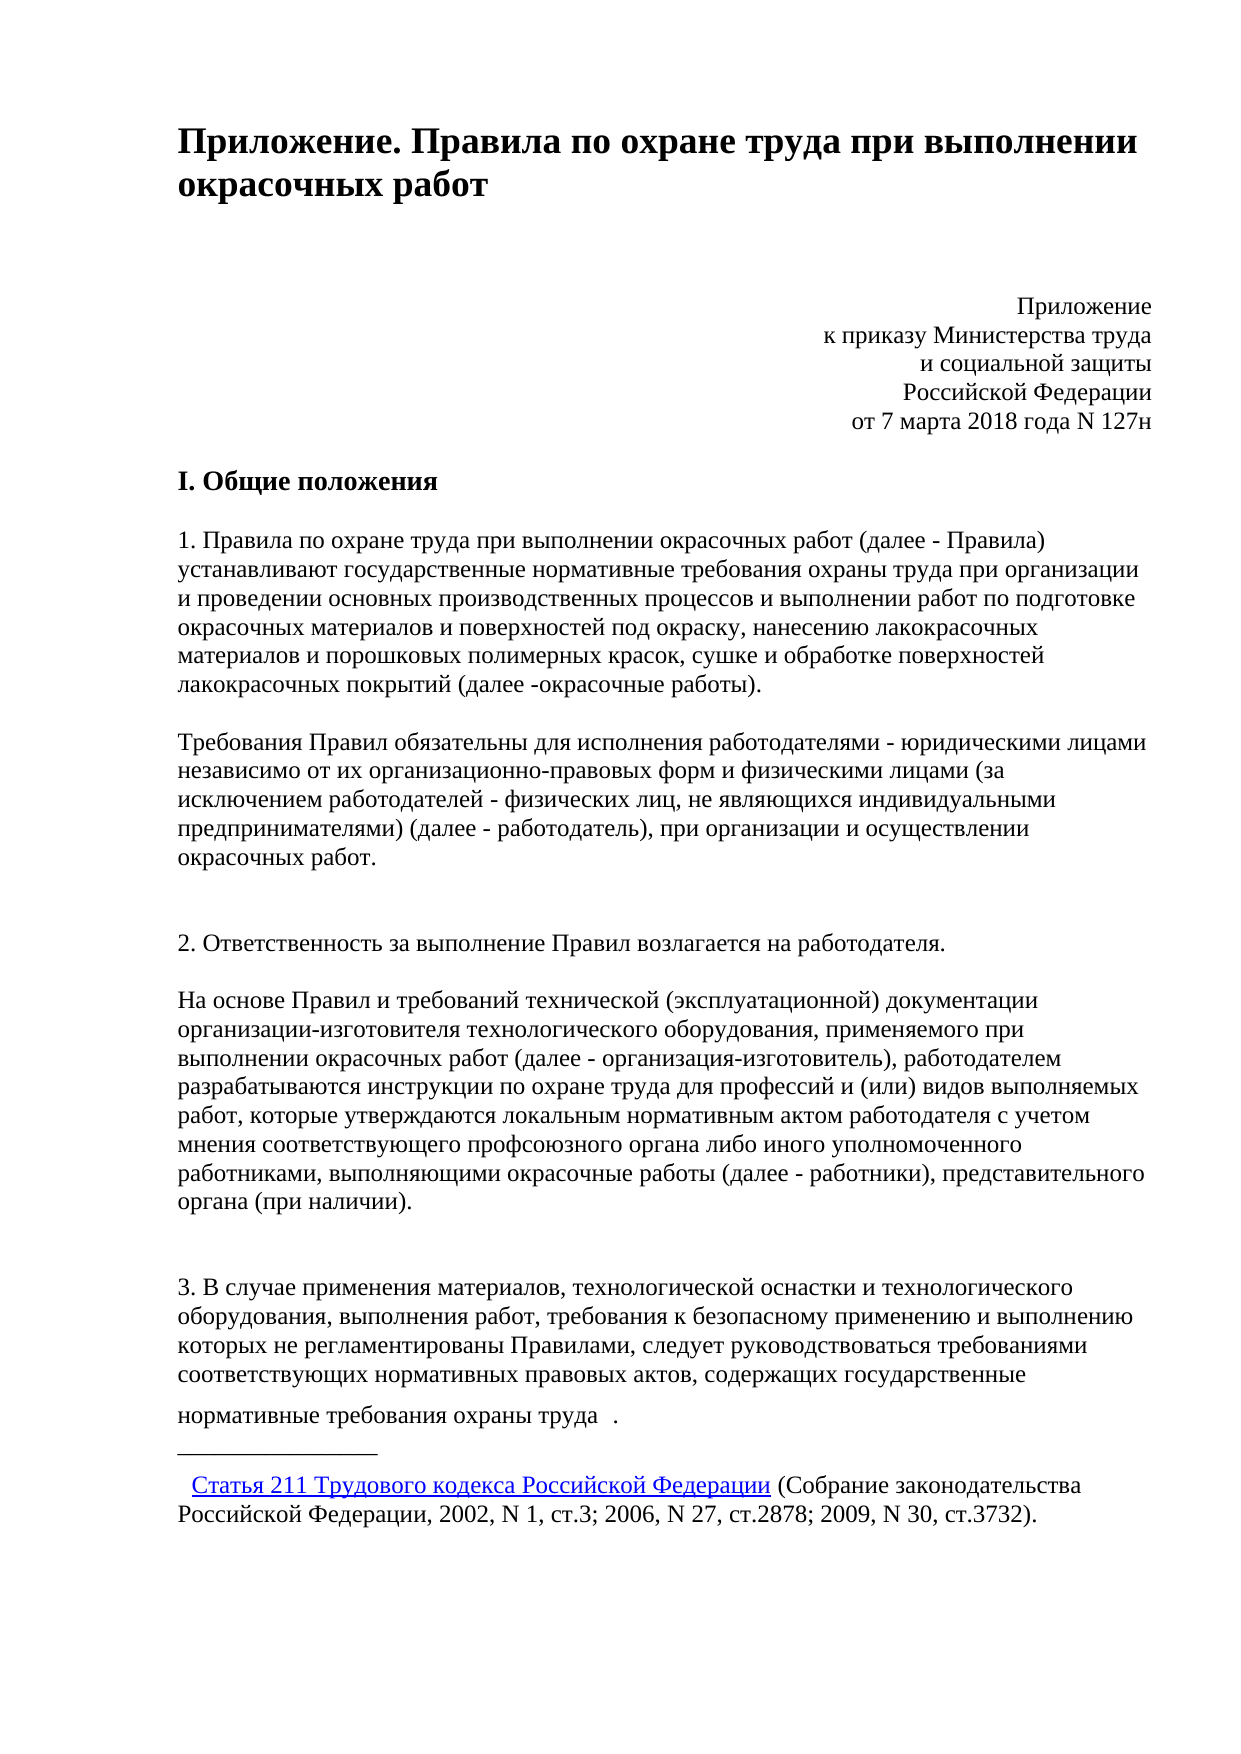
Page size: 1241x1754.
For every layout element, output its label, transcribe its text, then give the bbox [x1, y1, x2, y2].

text 2. Ответственность за выполнение Правил возлагается на работодателя. На основе Правил и требований технической (эксплуатационной) документации организации-изготовителя технологического оборудования, применяемого при выполнении окрасочных работ (далее - организация-изготовитель), работодателем разрабатываются инструкции по охране труда для профессий и (или) видов выполняемых работ, которые утверждаются локальным нормативным актом работодателя с учетом мнения соответствующего профсоюзного органа либо иного уполномоченного работниками, выполняющими окрасочные работы (далее - работники), представительного органа (при наличии). [177, 928, 1152, 1243]
text Приложение. Правила по охране труда при выполнении окрасочных работ [177, 118, 1152, 204]
text Приложение к приказу Министерства труда и социальной защиты Российской Федерации от 7 марта 2018 года N 127н [177, 233, 1152, 435]
text I. Общие положения [177, 464, 1152, 496]
text 1. Правила по охране труда при выполнении окрасочных работ (далее - Правила) устанавливают государственные нормативные требования охраны труда при организации и проведении основных производственных процессов и выполнении работ по подготовке окрасочных материалов и поверхностей под окраску, нанесению лакокрасочных материалов и порошковых полимерных красок, сушке и обработке поверхностей лакокрасочных покрытий (далее -окрасочные работы). Требования Правил обязательны для исполнения работодателями - юридическими лицами независимо от их организационно-правовых форм и физическими лицами (за исключением работодателей - физических лиц, не являющихся индивидуальными предпринимателями) (далее - работодатель), при организации и осуществлении окрасочных работ. [177, 526, 1152, 898]
text 3. В случае применения материалов, технологической оснастки и технологического оборудования, выполнения работ, требования к безопасному применению и выполнению которых не регламентированы Правилами, следует руководствоваться требованиями соответствующих нормативных правовых актов, содержащих государственные нормативные требования охраны труда. ________________ Статья 211 Трудового кодекса Российской Федерации (Собрание законодательства Российской Федерации, 2002, N 1, ст.3; 2006, N 27, ст.2878; 2009, N 30, ст.3732). [177, 1272, 1152, 1584]
